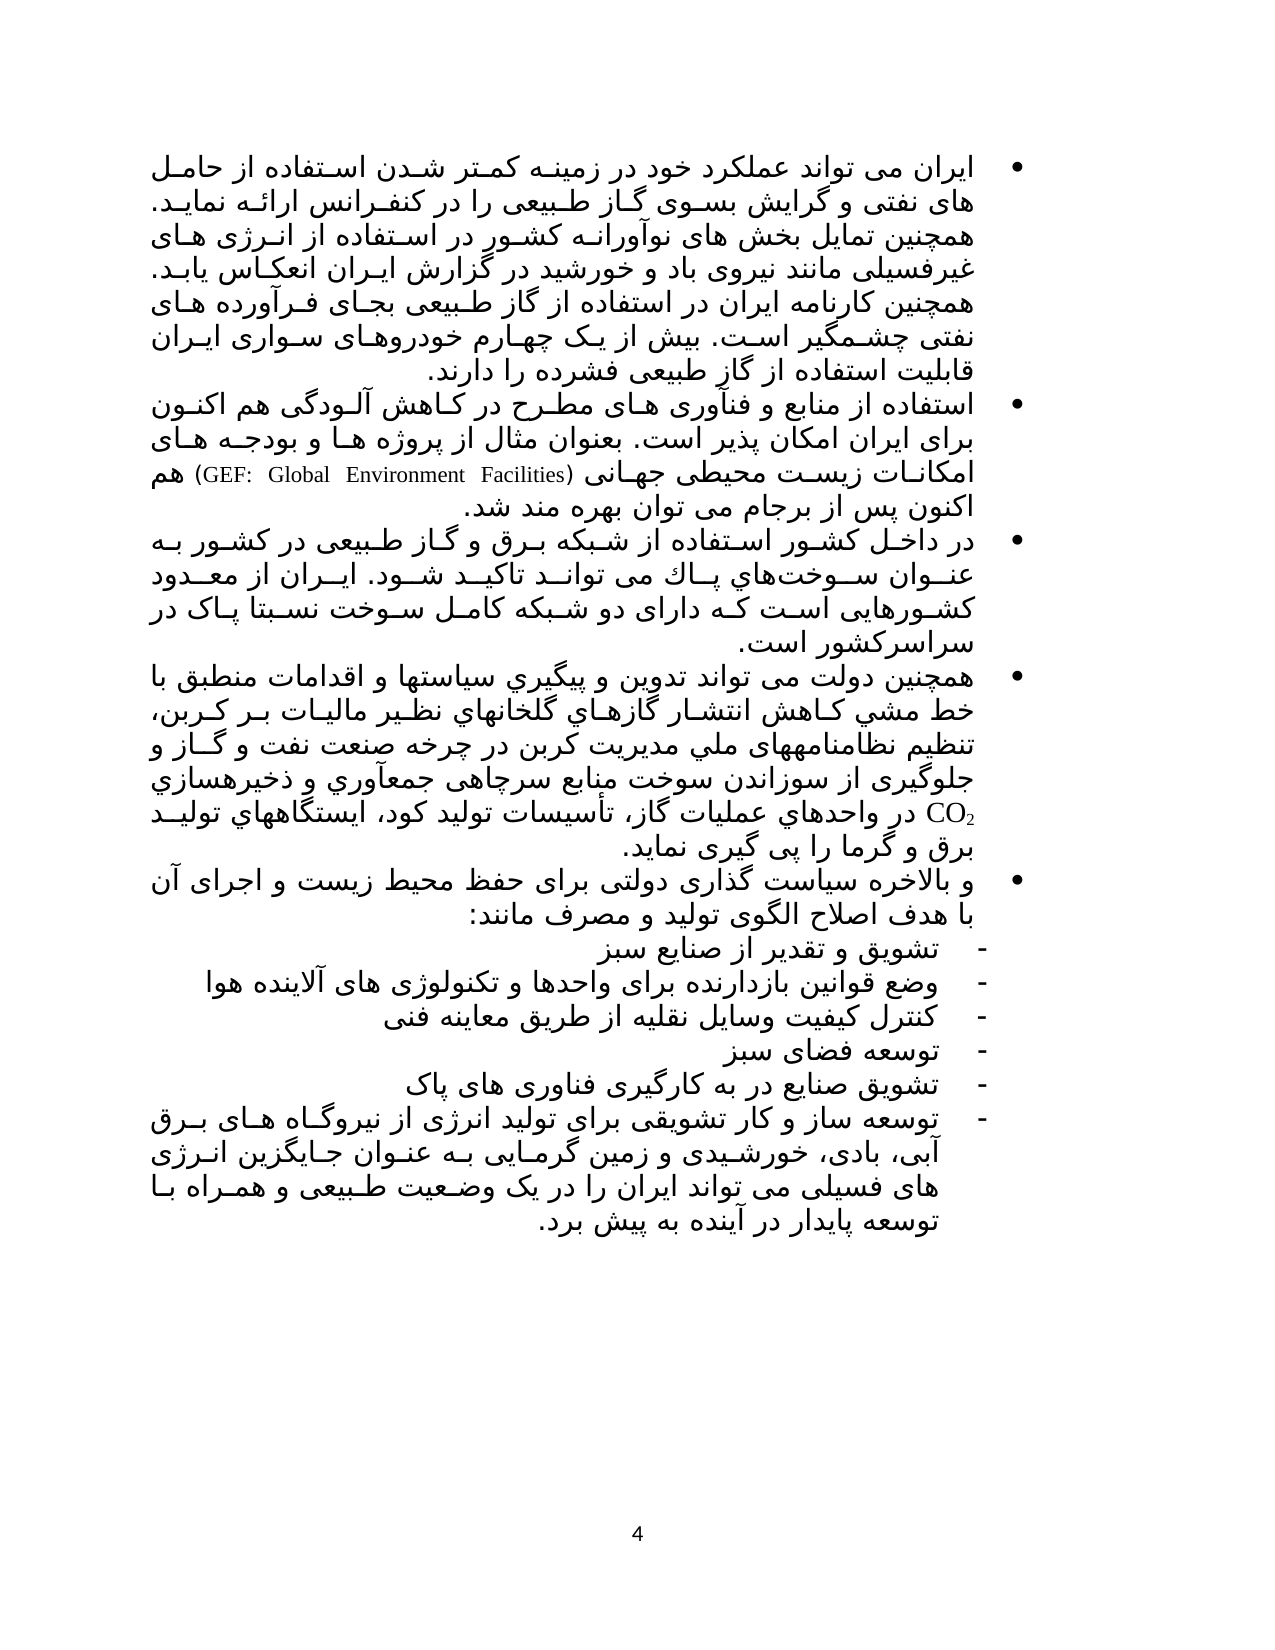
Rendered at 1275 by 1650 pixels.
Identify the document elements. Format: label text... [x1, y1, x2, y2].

list توسعه فضای سبز [150, 1033, 977, 1067]
list وضع قوانین بازدارنده برای واحدها و تکنولوژی های آلاینده هوا [150, 965, 977, 999]
list کنترل کیفیت وسایل نقلیه از طریق معاینه فنی [150, 999, 977, 1033]
list و بالاخره سیاست گذاری دولتی برای حفظ محیط زیست و اجرای آن با هدف اصلاح الگوی تولید و مصرف مانند: [150, 863, 1012, 931]
list توسعه ساز و کار تشویقی برای تولید انرژی از نیروگاه های برق آبی، بادی، خورشیدی و زمین گرمایی به عنوان جایگزین انرژی های فسیلی می تواند ایران را در یک وضعیت طبیعی و همراه با توسعه پایدار در آینده به پیش برد. [150, 1101, 977, 1237]
list در داخل کشور استفاده از شبکه برق و گاز طبیعی در كشور به عنوان سوخت‌هاي پاك می تواند تاکید شود. ایران از معدود کشورهایی است که دارای دو شبکه کامل سوخت نسبتا پاک در سراسرکشور است. [150, 523, 1012, 659]
list همچنین دولت می تواند تدوين و پيگيري سياست‎ها و اقدامات منطبق با خط مشي كاهش انتشار گازهاي گلخانه‎اي نظير ماليات بر كربن، تنظيم نظام‎نامه‎های ملي مدیریت کربن در چرخه صنعت نفت و گاز و جلوگیری از سوزاندن سوخت منابع سرچاهی جمع‎آوري و ذخيره‎سازي CO2 در واحدهاي عمليات گاز، تأسيسات توليد كود، ايستگاه‎هاي توليد برق و گرما را پی گیری نماید. [150, 659, 1012, 863]
list تشویق صنایع در به کارگیری فناوری های پاک [150, 1067, 977, 1101]
list استفاده از منابع و فنآوری های مطرح در کاهش آلودگی هم اکنون برای ایران امکان پذیر است. بعنوان مثال از پروژه ها و بودجه های امکانات زیست محیطی جهانی (GEF: Global Environment Facilities) هم اکنون پس از برجام می توان بهره مند شد. [150, 388, 1012, 523]
list تشویق و تقدیر از صنایع سبز [150, 931, 977, 965]
list ایران می تواند عملکرد خود در زمینه کمتر شدن استفاده از حامل های نفتی و گرایش بسوی گاز طبیعی را در کنفرانس ارائه نماید. همچنین تمایل بخش های نوآورانه کشور در استفاده از انرژی های غیرفسیلی مانند نیروی باد و خورشید در گزارش ایران انعکاس یابد. همچنین کارنامه ایران در استفاده از گاز طبیعی بجای فرآورده های نفتی چشمگیر است. بیش از یک چهارم خودروهای سواری ایران قابلیت استفاده از گاز طبیعی فشرده را دارند. [150, 150, 1012, 388]
